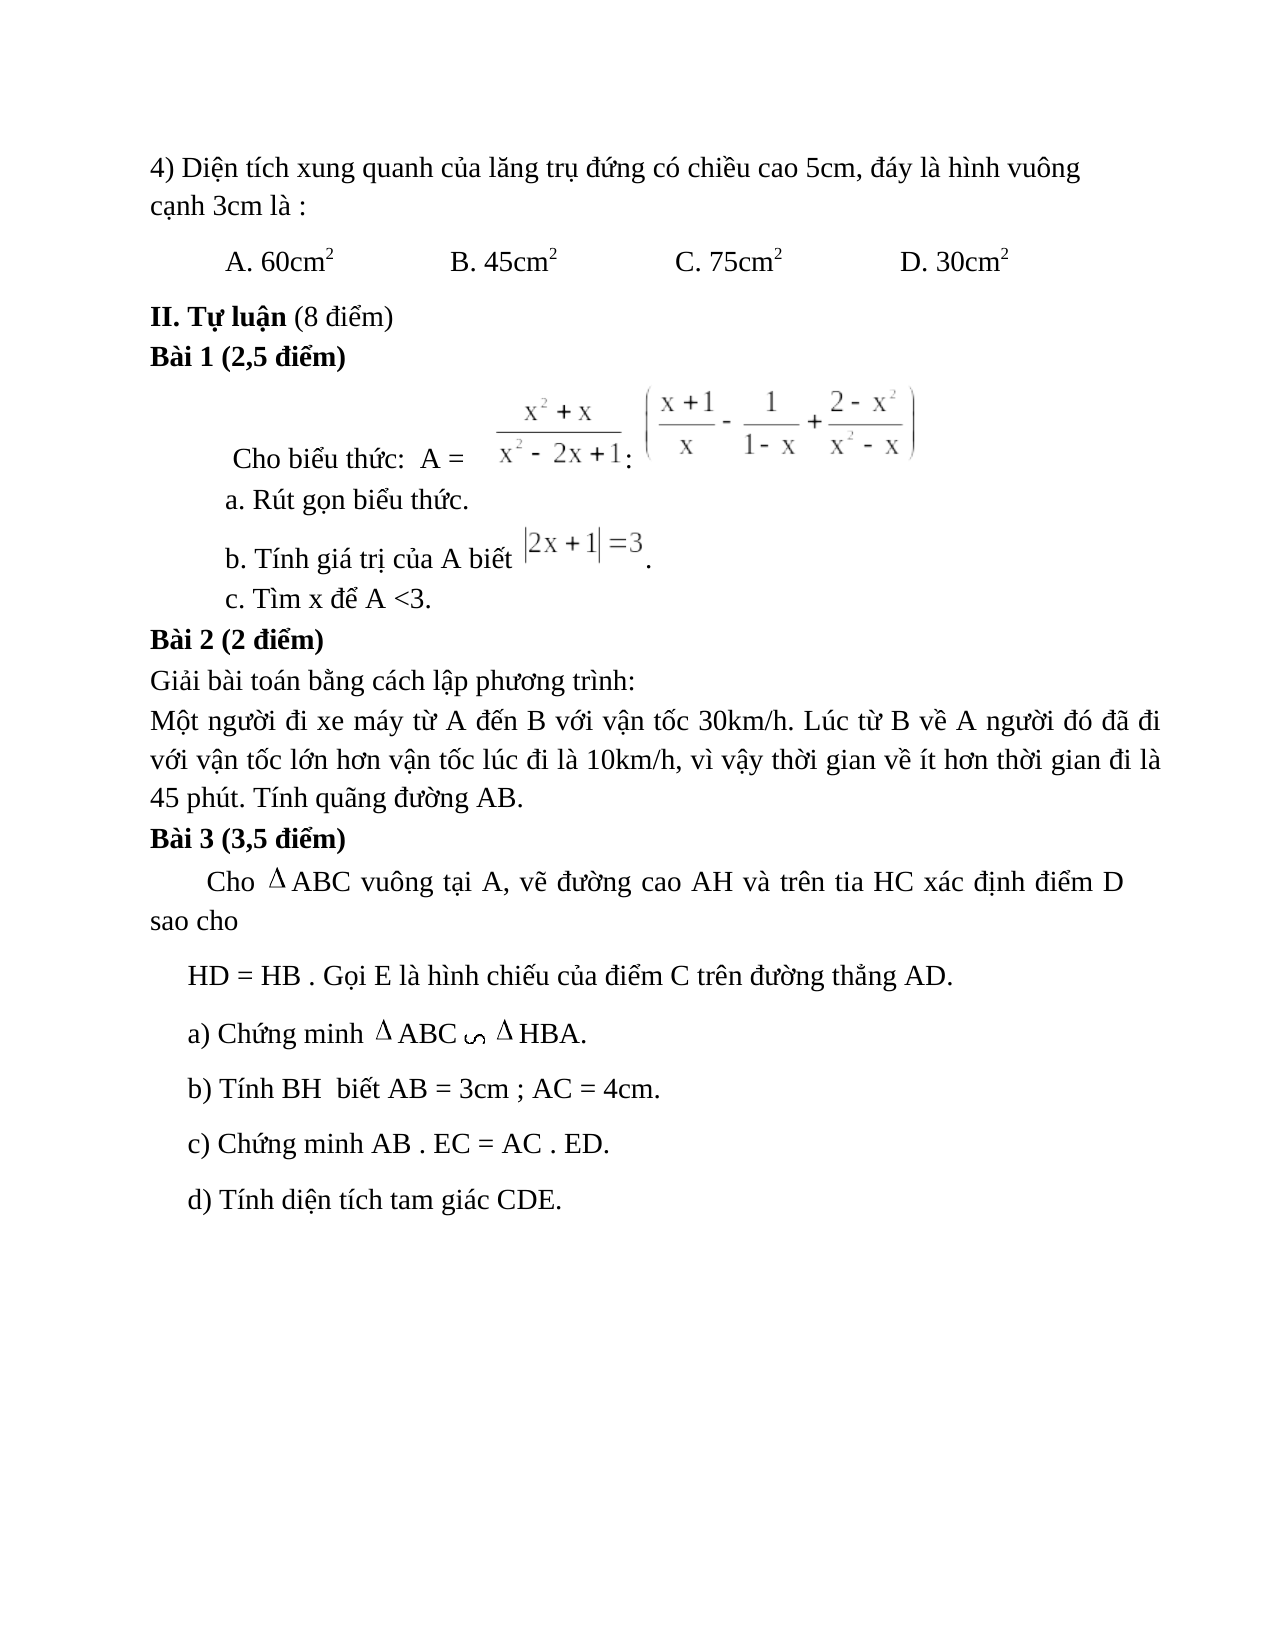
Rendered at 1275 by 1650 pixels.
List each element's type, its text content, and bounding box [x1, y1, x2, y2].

text Một người đi xe máy từ A đến B với vận tốc 30km/h. Lúc từ B về A người đó đã đi với vận tốc lớn hơn vận tốc lúc đi là 10km/h, vì vậy thời gian về ít hơn thời gian đi là 45 phút. Tính quãng đường AB. [150, 703, 1162, 814]
text 4) Diện tích xung quanh của lăng trụ đứng có chiều cao 5cm, đáy là hình vuông cạnh 3cm là : [150, 150, 1125, 222]
text b) Tính BH biết AB = 3cm ; AC = 4cm. [150, 1071, 1125, 1105]
text a. Rút gọn biểu thức. [150, 482, 1125, 515]
text d) Tính diện tích tam giác CDE. [150, 1182, 1125, 1215]
text Bài 2 (2 điểm) [150, 622, 1162, 656]
text Cho biểu thức: A = : [150, 380, 1125, 475]
text A. 60cm2 B. 45cm2 C. 75cm2 D. 30cm2 [150, 244, 1125, 277]
text c) Chứng minh AB . EC = AC . ED. [150, 1127, 1125, 1160]
text Bài 1 (2,5 điểm) [150, 339, 1162, 373]
picture [464, 1034, 485, 1044]
text Giải bài toán bằng cách lập phương trình: [150, 663, 1162, 696]
text b. Tính giá trị của A biết . [150, 522, 1125, 574]
text HD = HB . Gọi E là hình chiếu của điểm C trên đường thẳng AD. [150, 958, 1125, 992]
text Cho ABC vuông tại A, vẽ đường cao AH và trên tia HC xác định điểm D sao cho [150, 862, 1125, 937]
text II. Tự luận (8 điểm) [150, 299, 1162, 332]
text c. Tìm x để A <3. [150, 582, 1125, 615]
text a) Chứng minh ABC HBA. [150, 1013, 1125, 1050]
text Bài 3 (3,5 điểm) [150, 821, 1162, 855]
